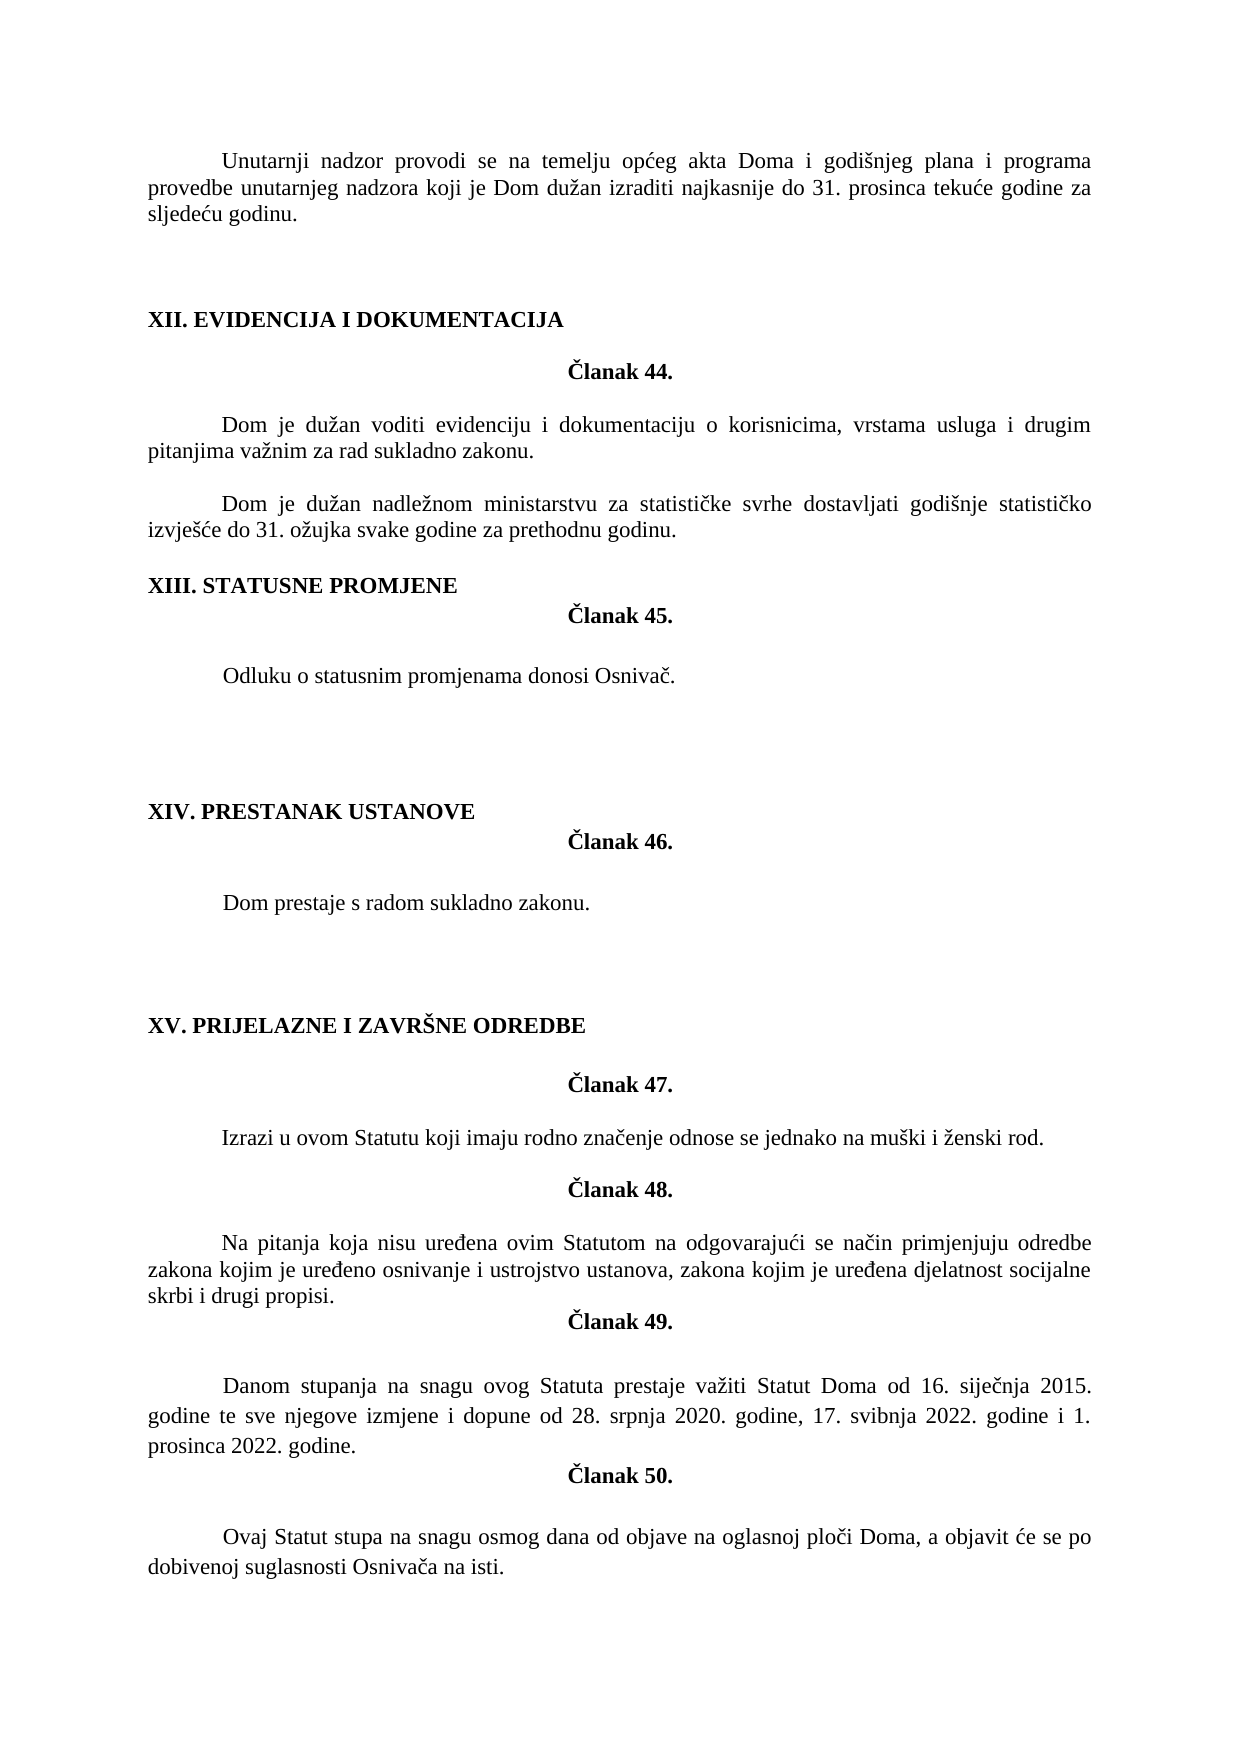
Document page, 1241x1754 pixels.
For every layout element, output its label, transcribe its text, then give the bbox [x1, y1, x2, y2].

text Dom je dužan voditi evidenciju i dokumentaciju o korisnicima, vrstama usluga i drugim pitanjima važnim za rad sukladno zakonu. [148, 411, 1093, 464]
text Članak 46. [148, 828, 1093, 854]
text Danom stupanja na snagu ovog Statuta prestaje važiti Statut Doma od 16. siječnja 2015. godine te sve njegove izmjene i dopune od 28. srpnja 2020. godine, 17. svibnja 2022. godine i 1. prosinca 2022. godine. [148, 1372, 1093, 1459]
text Izrazi u ovom Statutu koji imaju rodno značenje odnose se jednako na muški i ženski rod. [148, 1124, 1093, 1150]
text Na pitanja koja nisu uređena ovim Statutom na odgovarajući se način primjenjuju odredbe zakona kojim je uređeno osnivanje i ustrojstvo ustanova, zakona kojim je uređena djelatnost socijalne skrbi i drugi propisi. [148, 1229, 1093, 1308]
subtitle XIV. PRESTANAK USTANOVE [148, 798, 1093, 824]
text Članak 45. [148, 602, 1093, 628]
text Odluku o statusnim promjenama donosi Osnivač. [148, 662, 1093, 689]
text Dom prestaje s radom sukladno zakonu. [148, 888, 1093, 915]
text Članak 44. [148, 358, 1093, 385]
text Članak 50. [148, 1463, 1093, 1489]
text XIII. STATUSNE PROMJENE [148, 572, 1093, 598]
text Unutarnji nadzor provodi se na temelju općeg akta Doma i godišnjeg plana i programa provedbe unutarnjeg nadzora koji je Dom dužan izraditi najkasnije do 31. prosinca tekuće godine za sljedeću godinu. [148, 148, 1093, 227]
text Članak 48. [148, 1177, 1093, 1203]
text Članak 49. [148, 1308, 1093, 1368]
text Dom je dužan nadležnom ministarstvu za statističke svrhe dostavljati godišnje statističko izvješće do 31. ožujka svake godine za prethodnu godinu. [148, 490, 1093, 543]
subtitle XV. PRIJELAZNE I ZAVRŠNE ODREDBE [148, 1012, 1093, 1038]
text XII. EVIDENCIJA I DOKUMENTACIJA [148, 306, 1093, 332]
text Članak 47. [148, 1071, 1093, 1097]
text Ovaj Statut stupa na snagu osmog dana od objave na oglasnoj ploči Doma, a objavit će se po dobivenoj suglasnosti Osnivača na isti. [148, 1523, 1093, 1579]
